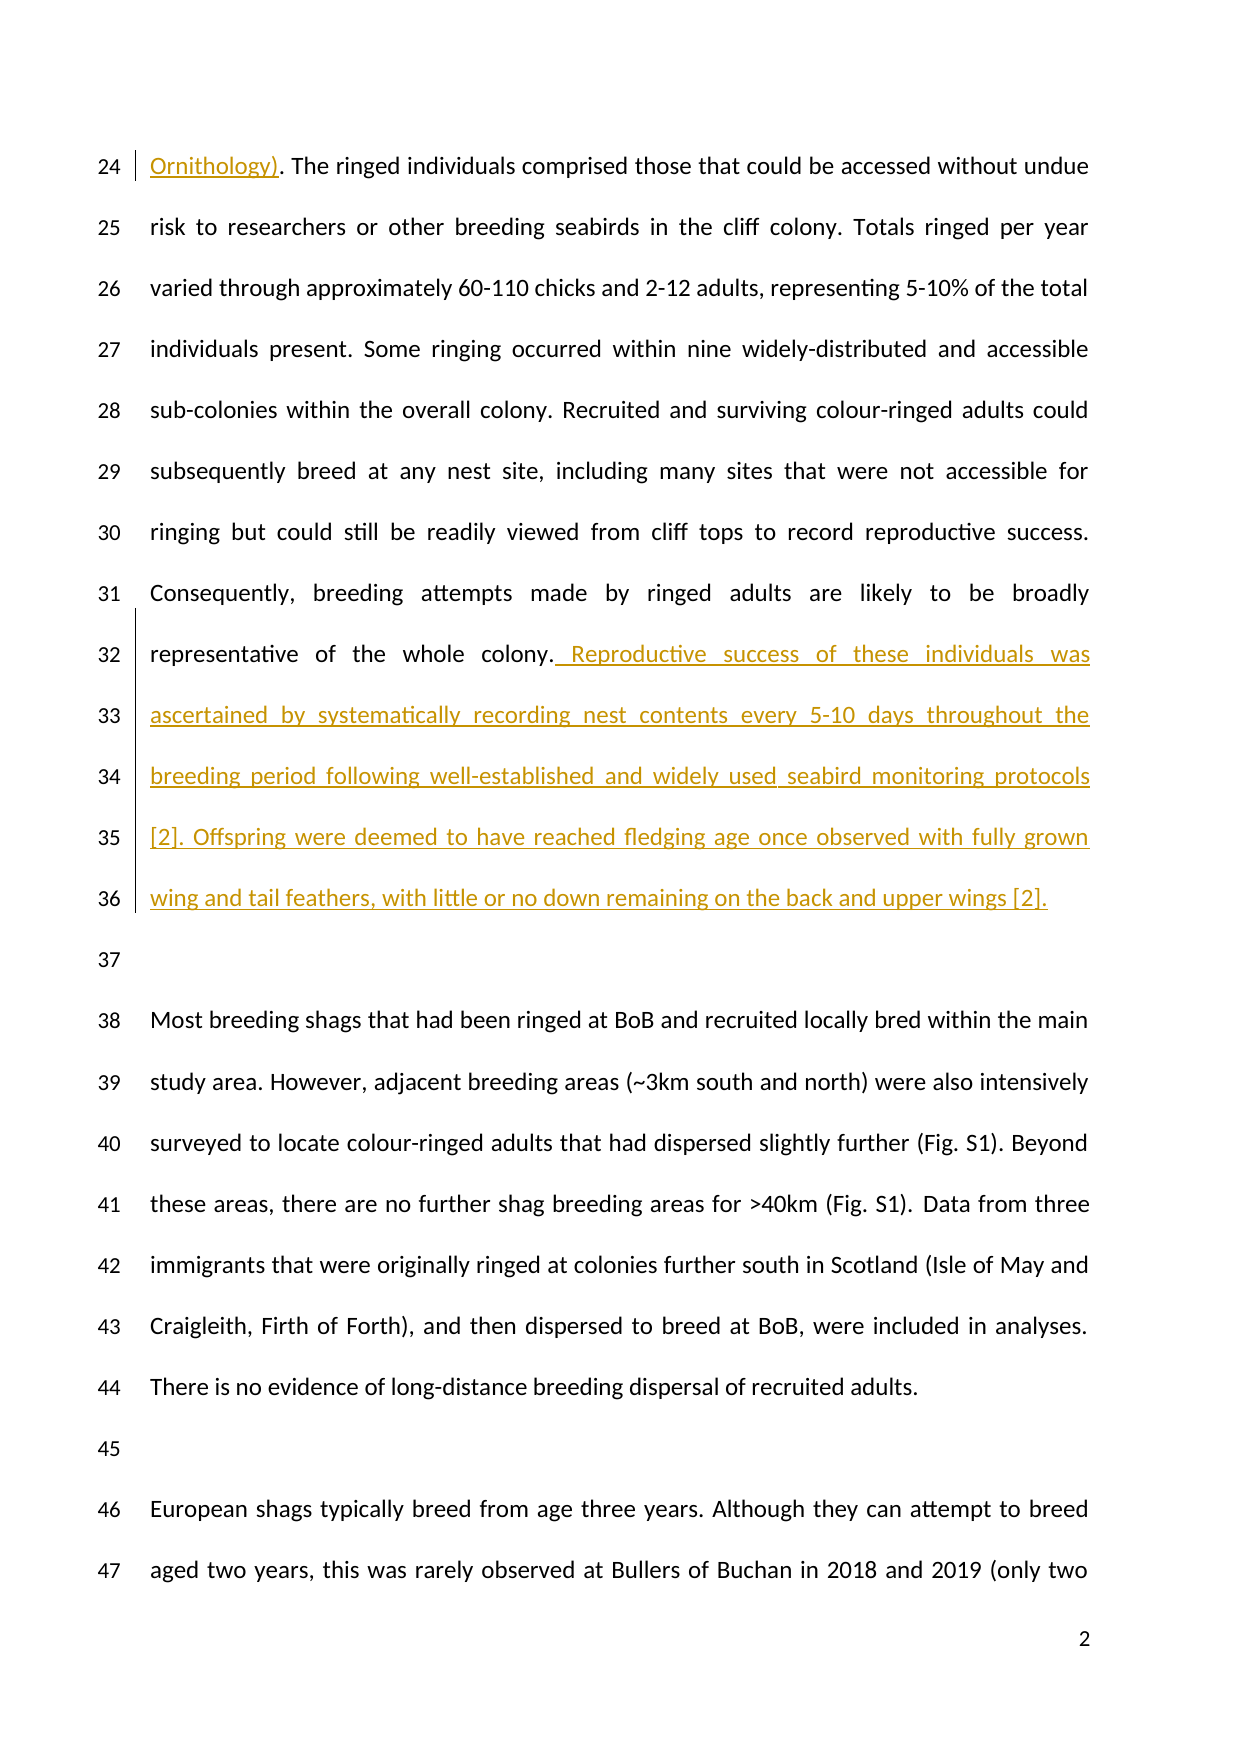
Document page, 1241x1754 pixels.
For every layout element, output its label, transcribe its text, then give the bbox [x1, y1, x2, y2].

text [150, 150, 1090, 725]
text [150, 1493, 1090, 1584]
text Most breeding shags that had been ringed at BoB and recruited locally bred within the main study area. However, adjacent breeding areas (~3km south and north) were also intensively surveyed to locate colour-ringed adults that had dispersed slightly further (Fig. S1). Beyond these areas, there are no further shag breeding areas for >40km (Fig. S1). Data from three immigrants that were originally ringed at colonies further south in Scotland (Isle of May and Craigleith, Firth of Forth), and then dispersed to breed at BoB, were included in analyses. There is no evidence of long-distance breeding dispersal of recruited adults. [150, 1004, 1090, 1401]
